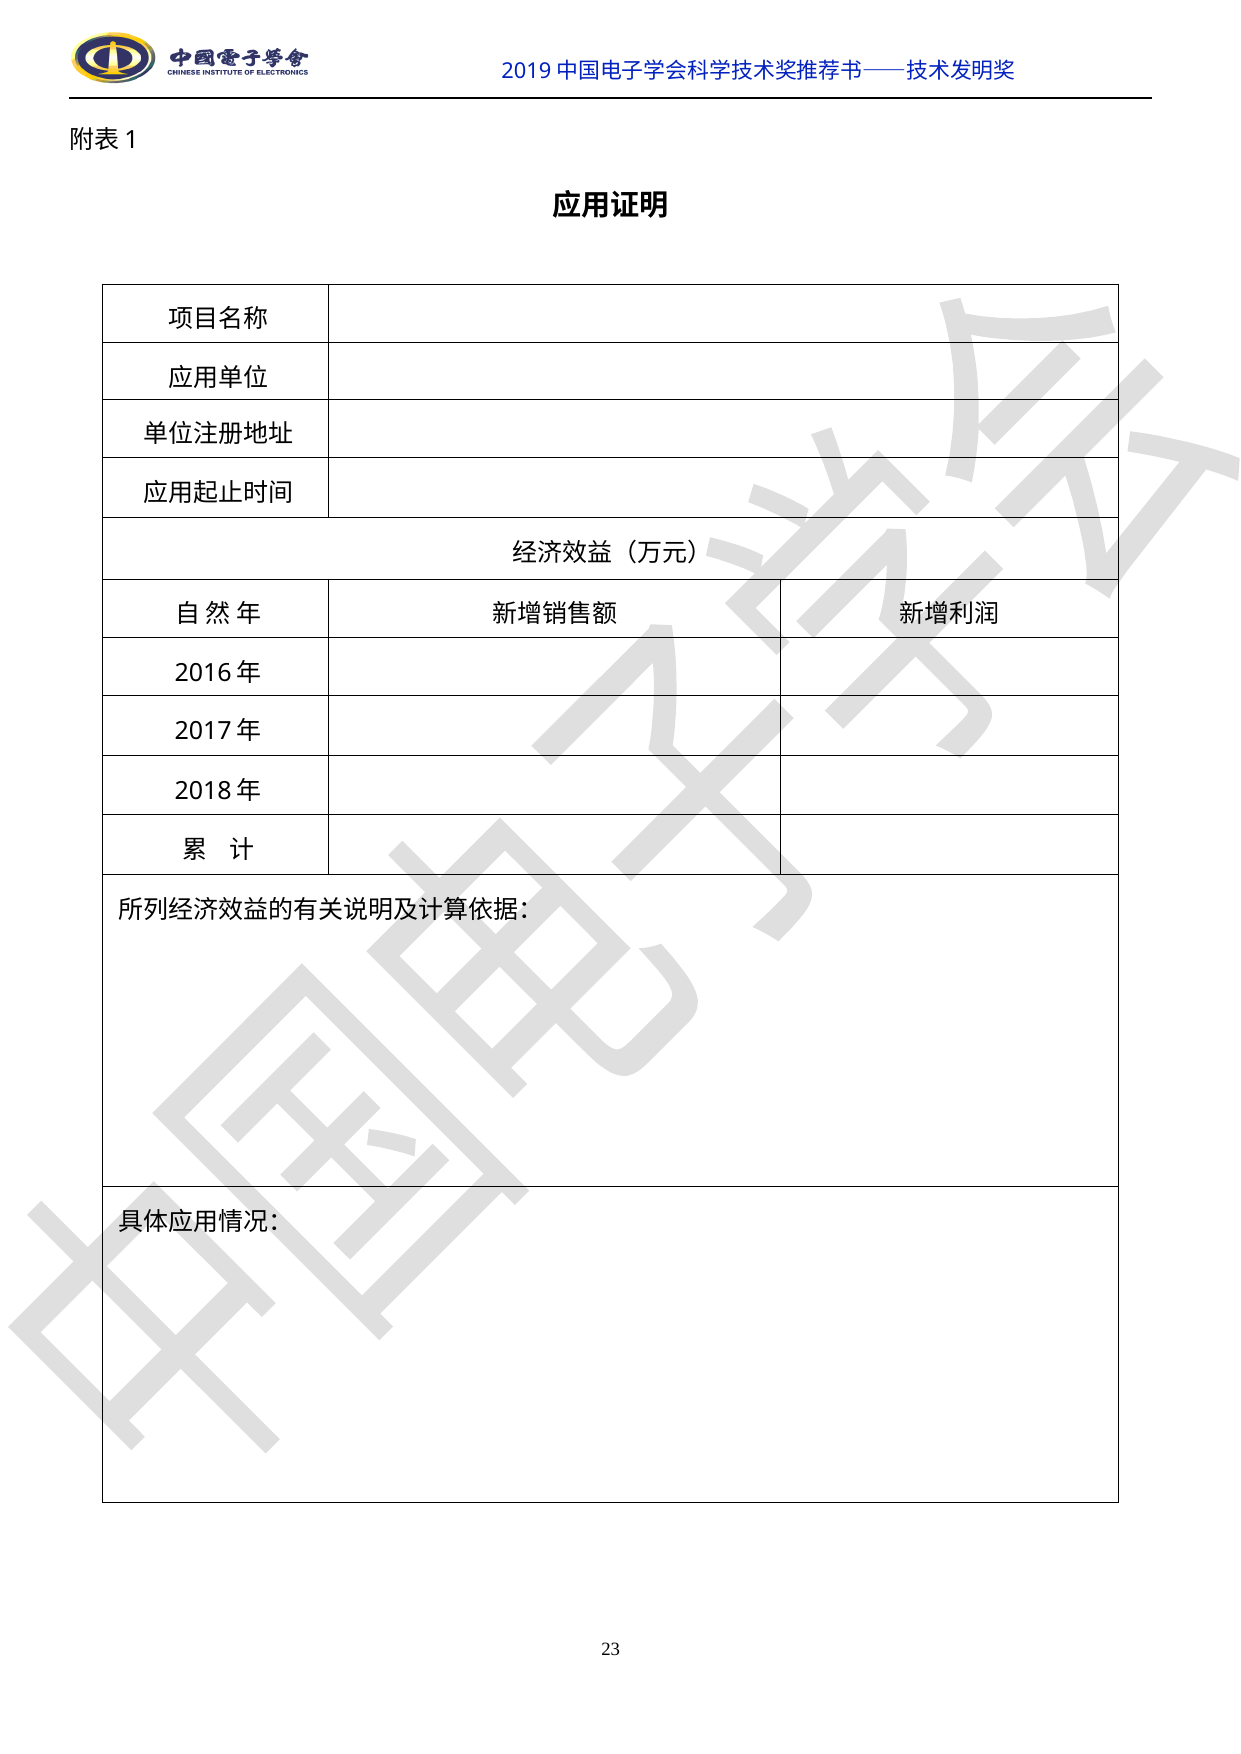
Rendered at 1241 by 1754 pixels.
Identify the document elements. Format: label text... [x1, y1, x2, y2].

table_cell [329, 815, 780, 874]
table_cell [781, 756, 1118, 814]
table_cell 2016年 [103, 638, 328, 695]
table_header 项目名称 [103, 285, 328, 342]
table_cell 所列经济效益的有关说明及计算依据： [103, 875, 1118, 1186]
table_cell 2018年 [103, 756, 328, 814]
table_cell 新增销售额 [329, 580, 780, 637]
table_cell 应用单位 [103, 343, 328, 398]
table_cell 2017年 [103, 696, 328, 755]
table_cell 单位注册地址 [103, 400, 328, 457]
table_cell [329, 696, 780, 755]
table_cell [329, 458, 1118, 517]
table_cell 累 计 [103, 815, 328, 874]
table_cell 新增利润 [781, 580, 1118, 637]
text 应用证明 [69, 170, 1152, 235]
table_cell [329, 343, 1118, 398]
table_cell [781, 696, 1118, 755]
table_cell [329, 400, 1118, 457]
table_cell [329, 638, 780, 695]
text 附表1 [69, 105, 1152, 170]
table_cell [781, 638, 1118, 695]
table_cell 具体应用情况： [103, 1187, 1118, 1502]
picture [71, 12, 309, 97]
table_cell 经济效益（万元） [103, 518, 1118, 578]
table_cell 应用起止时间 [103, 458, 328, 517]
table_cell [781, 815, 1118, 874]
table_cell 自 然 年 [103, 580, 328, 637]
table_cell [329, 756, 780, 814]
table_header [329, 285, 1118, 342]
